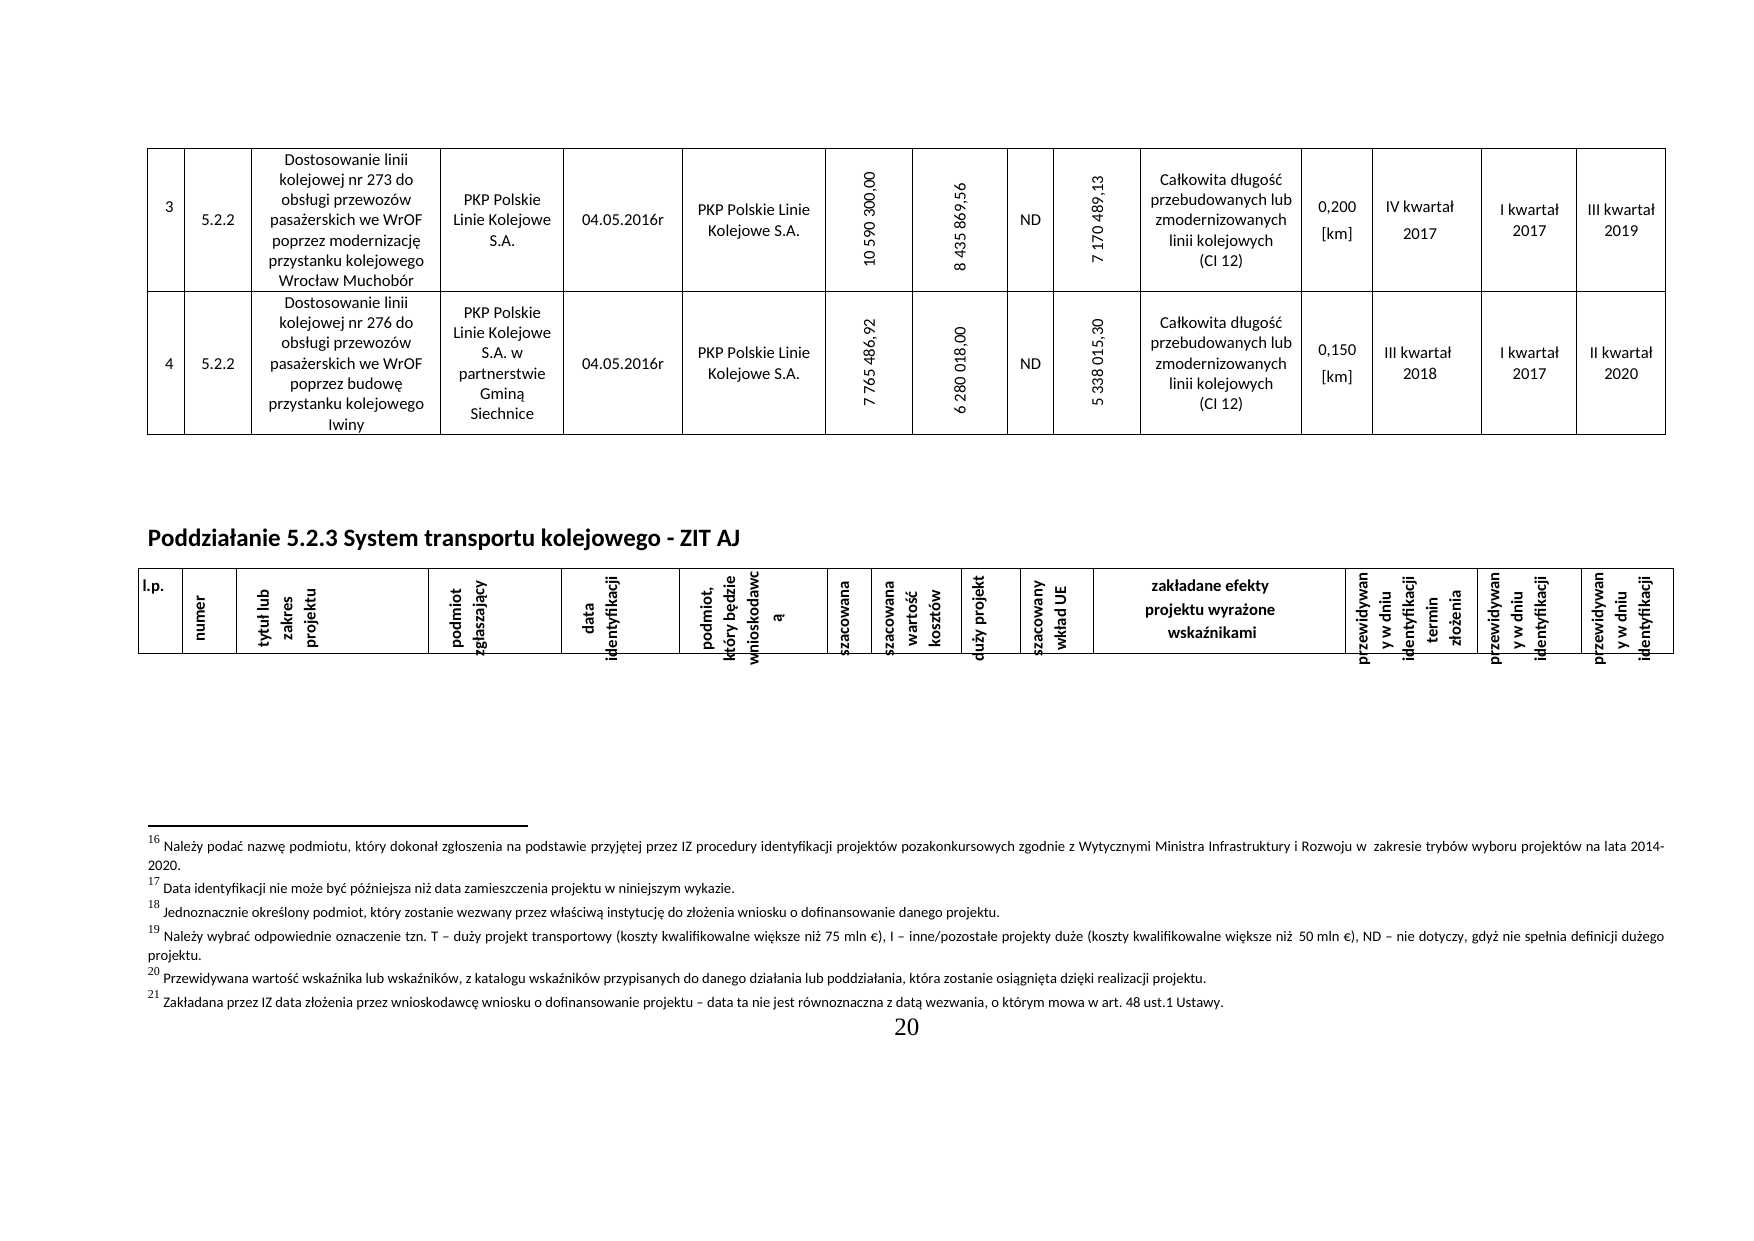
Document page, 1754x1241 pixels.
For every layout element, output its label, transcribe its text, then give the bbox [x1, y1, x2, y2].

table_cell PKP Polskie Linie Kolejowe S.A. [683, 292, 825, 434]
table_cell IV kwartał 2017 [1373, 149, 1481, 291]
table_cell 7 765 486,92 [826, 292, 912, 434]
table_header szacowana wartość kosztów kwalifikowalnych (PLN) [872, 569, 961, 653]
table_header zakładane efekty projektu wyrażone wskaźnikami [1094, 569, 1345, 653]
subtitle Poddziałanie 5.2.3 System transportu kolejowego - ZIT AJ [148, 523, 1665, 553]
table_cell II kwartał 2020 [1577, 292, 1665, 434]
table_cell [1141, 149, 1301, 291]
table_header data identyfikacji [562, 569, 679, 653]
table_cell ND [1008, 149, 1053, 291]
table_cell 04.05.2016r [564, 149, 682, 291]
table_cell 4 [148, 292, 184, 434]
table_cell 04.05.2016r [564, 292, 682, 434]
table_cell 5 338 015,30 [1054, 292, 1140, 434]
table_cell Całkowita długość przebudowanych lub zmodernizowanych linii kolejowych (CI 12) [1141, 292, 1301, 434]
table_header przewidywany w dniu identyfikacji termin złożenia wniosku o dofinansowanie (kwartał/ miesiąc oraz rok) [1346, 569, 1477, 653]
table_header numer działania lub poddziałania [183, 569, 236, 653]
table_cell 10 590 300,00 [826, 149, 912, 291]
table_cell Dostosowanie linii kolejowej nr 273 do obsługi przewozów pasażerskich we WrOF poprzez modernizację przystanku kolejowego Wrocław Muchobór [252, 149, 440, 291]
table_header szacowana całkowita wartość projektu (PLN) [828, 569, 871, 653]
table_header podmiot, który będzie wnioskodawcą [680, 569, 827, 653]
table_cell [683, 149, 825, 291]
table_cell 8 435 869,56 [913, 149, 1007, 291]
table_cell ND [1008, 292, 1053, 434]
table_cell 0,200 [km] [1302, 149, 1372, 291]
table_cell 3 [148, 149, 184, 291]
table_header podmiot zgłaszający [429, 569, 561, 653]
table_cell I kwartał 2017 [1482, 292, 1576, 434]
table_cell 7 170 489,13 [1054, 149, 1140, 291]
table_cell 5.2.2 [185, 149, 251, 291]
table_cell Dostosowanie linii kolejowej nr 276 do obsługi przewozów pasażerskich we WrOF poprzez budowę przystanku kolejowego Iwiny [252, 292, 440, 434]
table_cell 0,150 [km] [1302, 292, 1372, 434]
table_header szacowany wkład UE (PLN) [1021, 569, 1093, 653]
table_cell 6 280 018,00 [913, 292, 1007, 434]
table_header duży projekt (T/N/ND) [962, 569, 1020, 653]
table_cell I kwartał 2017 [1482, 149, 1576, 291]
table_cell PKP Polskie Linie Kolejowe S.A. w partnerstwie Gminą Siechnice [441, 292, 563, 434]
table_header przewidywany w dniu identyfikacji termin zakończenia realizacji projektu (kwartał/miesiąc oraz rok) [1582, 569, 1673, 653]
table_header l.p. [139, 569, 182, 653]
table_cell PKP Polskie Linie Kolejowe S.A. [441, 149, 563, 291]
table_cell III kwartał 2018 [1373, 292, 1481, 434]
table_header przewidywany w dniu identyfikacji termin rozpoczęcia realizacji projektu (kwartał/miesiąc oraz rok) [1478, 569, 1581, 653]
table_cell III kwartał 2019 [1577, 149, 1665, 291]
table_cell 5.2.2 [185, 292, 251, 434]
table_header tytuł lub zakres projektu [237, 569, 428, 653]
